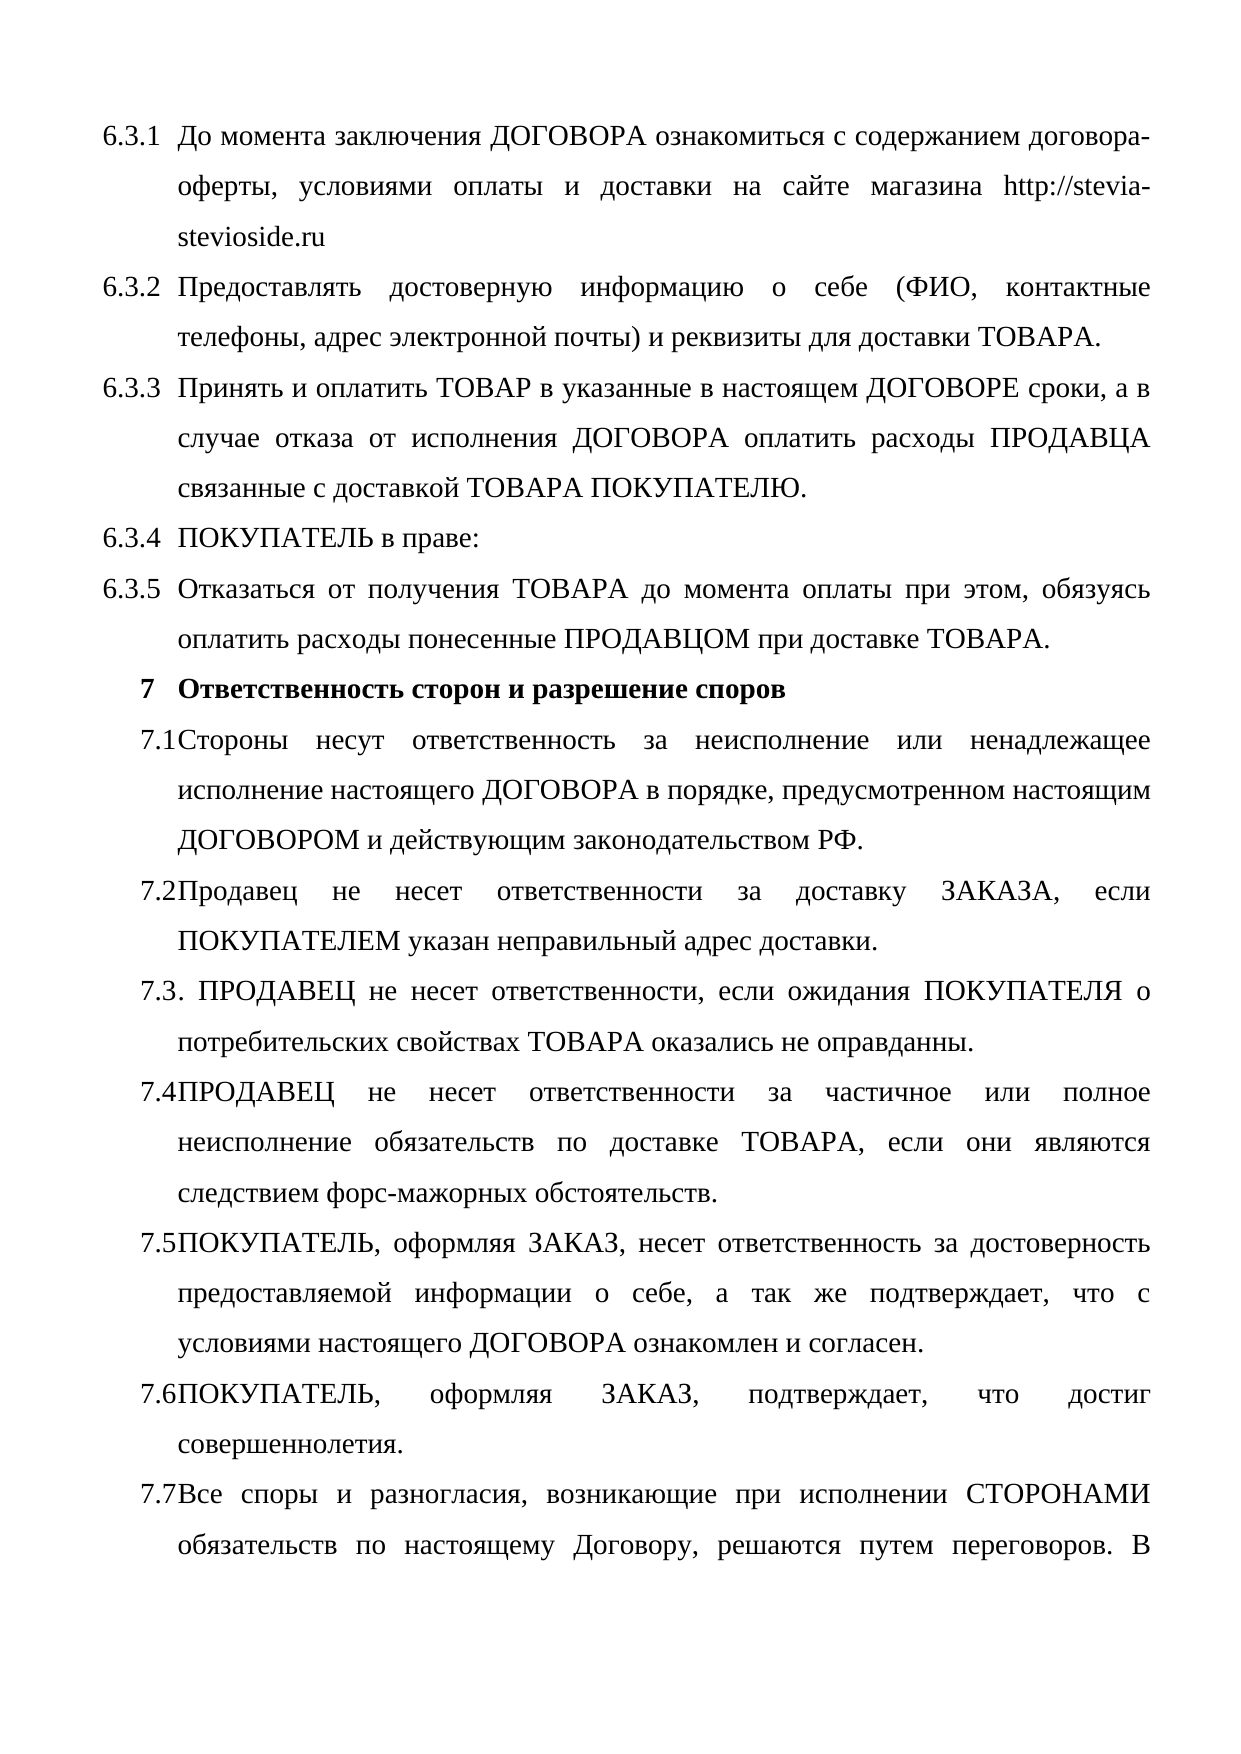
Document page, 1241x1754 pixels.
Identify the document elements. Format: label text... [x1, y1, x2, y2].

list До момента заключения ДОГОВОРА ознакомиться с содержанием договора-оферты, условиями оплаты и доставки на сайте магазина http://stevia-stevioside.ru [102, 118, 1152, 252]
list ПОКУПАТЕЛЬ в праве: [102, 521, 1152, 554]
list Принять и оплатить ТОВАР в указанные в настоящем ДОГОВОРЕ сроки, а в случае отказа от исполнения ДОГОВОРА оплатить расходы ПРОДАВЦА связанные с доставкой ТОВАРА ПОКУПАТЕЛЮ. [102, 370, 1152, 504]
list Предоставлять достоверную информацию о себе (ФИО, контактные телефоны, адрес электронной почты) и реквизиты для доставки ТОВАРА. [102, 269, 1152, 353]
list ПРОДАВЕЦ не несет ответственности за частичное или полное неисполнение обязательств по доставке ТОВАРА, если они являются следствием форс-мажорных обстоятельств. [140, 1074, 1152, 1208]
list . ПРОДАВЕЦ не несет ответственности, если ожидания ПОКУПАТЕЛЯ о потребительских свойствах ТОВАРА оказались не оправданны. [140, 973, 1152, 1057]
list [140, 1477, 1152, 1560]
list Стороны несут ответственность за неисполнение или ненадлежащее исполнение настоящего ДОГОВОРА в порядке, предусмотренном настоящим ДОГОВОРОМ и действующим законодательством РФ. [140, 722, 1152, 856]
list ПОКУПАТЕЛЬ, оформляя ЗАКАЗ, подтверждает, что достиг совершеннолетия. [140, 1376, 1152, 1460]
list Отказаться от получения ТОВАРА до момента оплаты при этом, обязуясь оплатить расходы понесенные ПРОДАВЦОМ при доставке ТОВАРА. [102, 571, 1152, 655]
list Продавец не несет ответственности за доставку ЗАКАЗА, если ПОКУПАТЕЛЕМ указан неправильный адрес доставки. [140, 873, 1152, 957]
list Ответственность сторон и разрешение споров [140, 672, 1152, 705]
list ПОКУПАТЕЛЬ, оформляя ЗАКАЗ, несет ответственность за достоверность предоставляемой информации о себе, а так же подтверждает, что с условиями настоящего ДОГОВОРА ознакомлен и согласен. [140, 1225, 1152, 1359]
